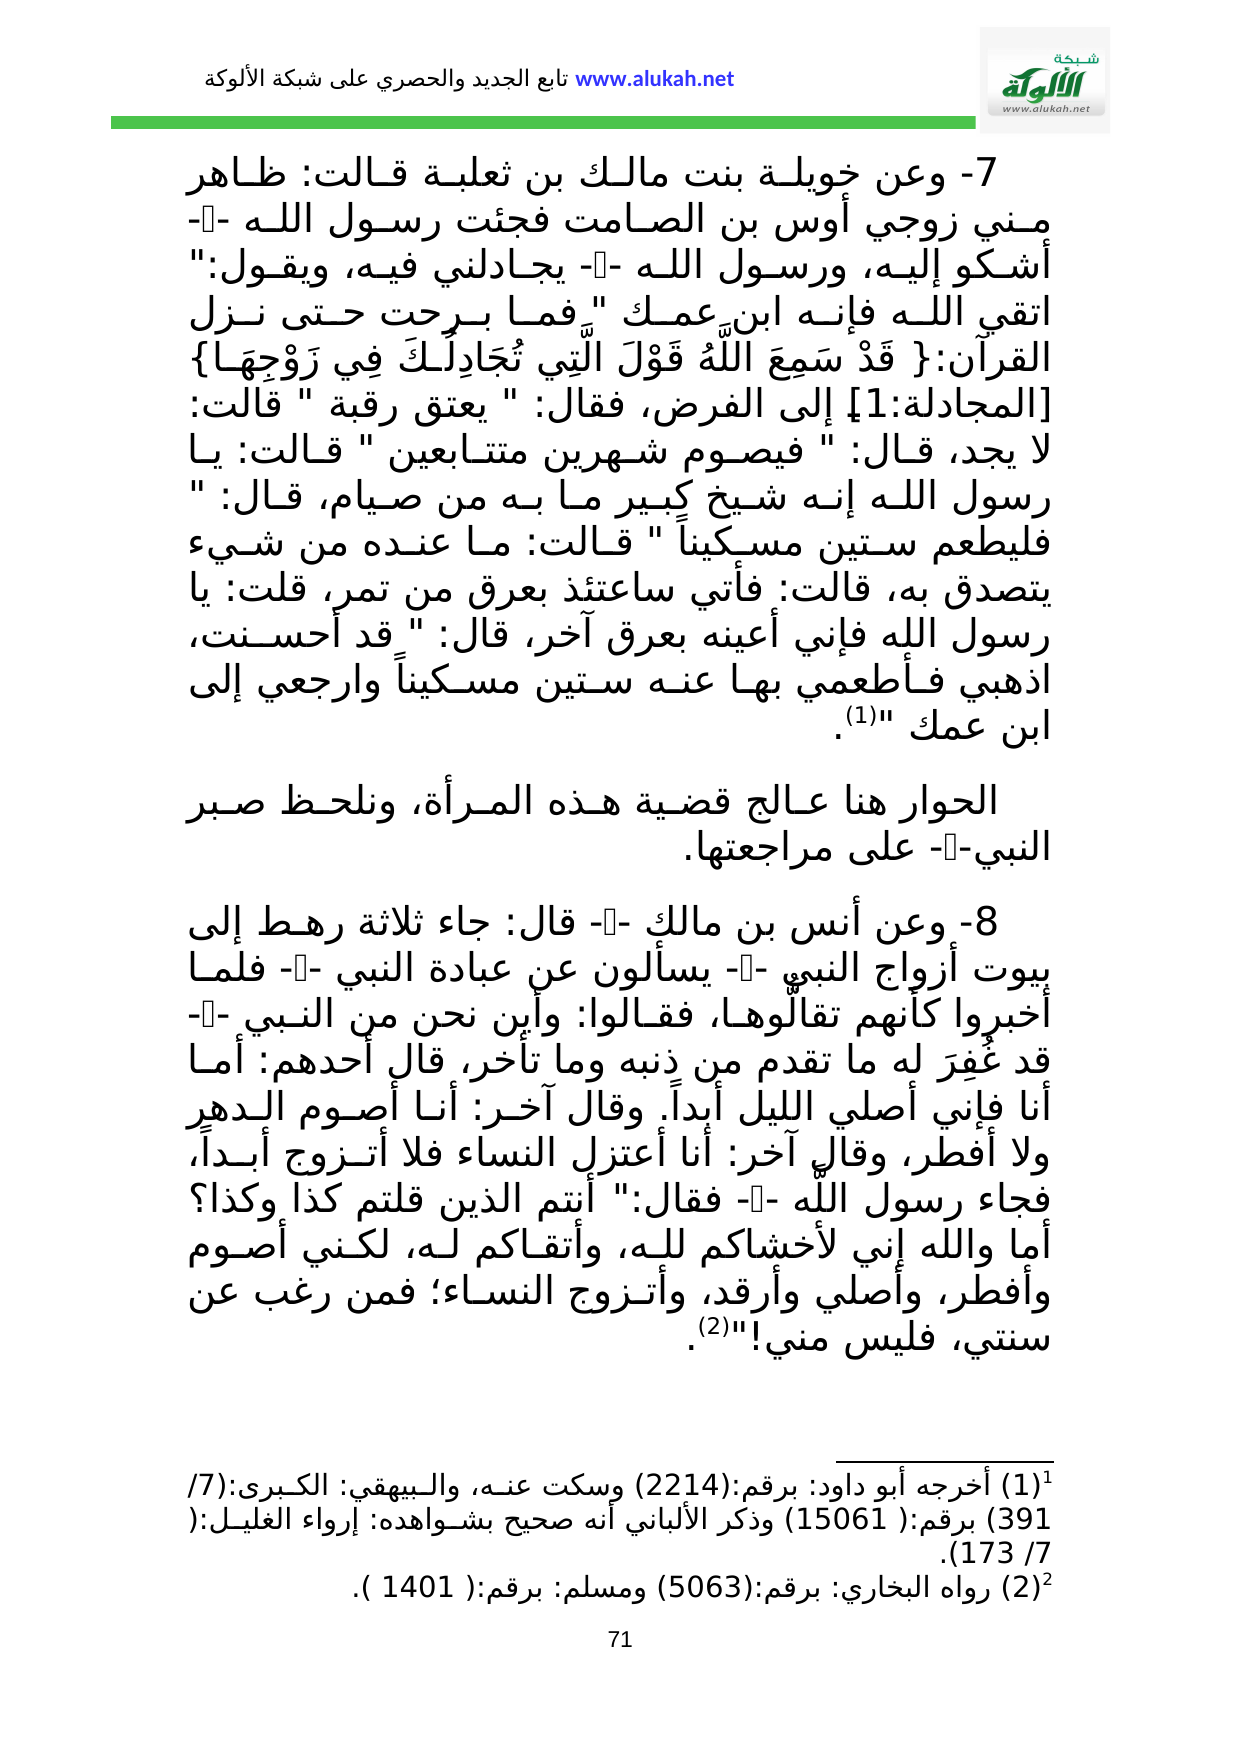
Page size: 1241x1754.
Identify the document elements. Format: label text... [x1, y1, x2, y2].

text 7- وعن خويلة بنت مالك بن ثعلبة قالت: ظاهر مني زوجي أوس بن الصامت فجئت رسول الله -- أشكو إليه، ورسول الله -- يجادلني فيه، ويقول:" اتقي الله فإنه ابن عمك " فما برحت حتى نزل القرآن:{ قَدْ سَمِعَ اللَّهُ قَوْلَ الَّتِي تُجَادِلُكَ فِي زَوْجِهَا}[المجادلة:1] إلى الفرض، فقال: " يعتق رقبة " قالت: لا يجد، قال: " فيصوم شهرين متتابعين " قالت: يا رسول الله إنه شيخ كبير ما به من صيام، قال: " فليطعم ستين مسكيناً " قالت: ما عنده من شيء يتصدق به، قالت: فأتي ساعتئذ بعرق من تمر، قلت: يا رسول الله فإني أعينه بعرق آخر، قال: " قد أحسنت، اذهبي فأطعمي بها عنه ستين مسكيناً وارجعي إلى ابن عمك "(). [187, 150, 1053, 748]
text الحوار هنا عالج قضية هذه المرأة، ونلحظ صبر النبي-- على مراجعتها. [187, 778, 1053, 870]
text 8- وعن أنس بن مالك -- قال: جاء ثلاثة رهط إلى بيوت أزواج النبي -- يسألون عن عبادة النبي -- فلما أخبروا كأنهم تقالُّوها، فقالوا: وأين نحن من النبي -- قد غُفِرَ له ما تقدم من ذنبه وما تأخر، قال أحدهم: أما أنا فإني أصلي الليل أبداً. وقال آخر: أنا أصوم الدهر ولا أفطر، وقال آخر: أنا أعتزل النساء فلا أتزوج أبداً، فجاء رسول اللَّه -- فقال:" أنتم الذين قلتم كذا وكذا؟ أما والله إني لأخشاكم لله، وأتقاكم له، لكني أصوم وأفطر، وأصلي وأرقد، وأتزوج النساء؛ فمن رغب عن سنتي، فليس مني!"(). [187, 899, 1053, 1359]
